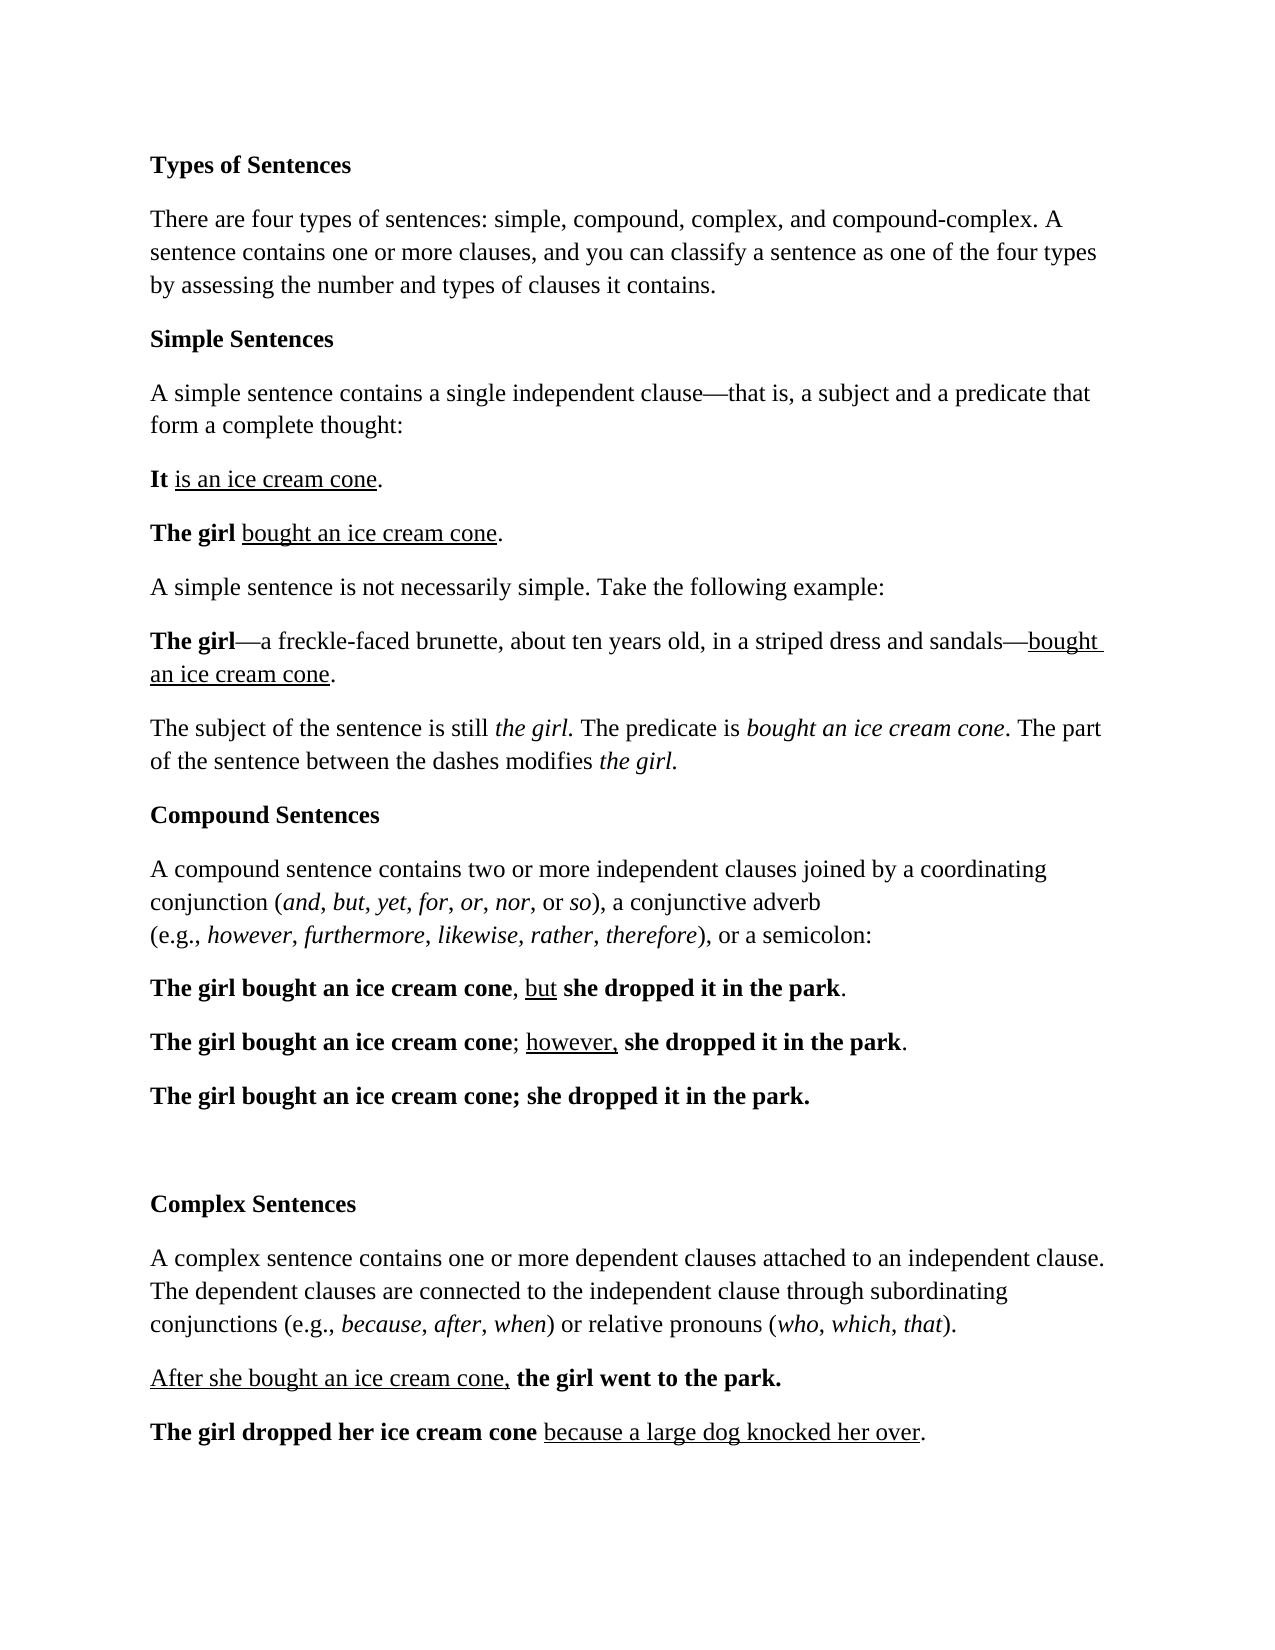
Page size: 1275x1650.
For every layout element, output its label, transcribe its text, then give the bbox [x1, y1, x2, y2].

text A compound sentence contains two or more independent clauses joined by a coordinating conjunction (and, but, yet, for, or, nor, or so), a conjunctive adverb (e.g., however, furthermore, likewise, rather, therefore), or a semicolon: [150, 854, 1125, 948]
text Types of Sentences [150, 150, 1125, 179]
text The subject of the sentence is still the girl. The predicate is bought an ice cream cone. The part of the sentence between the dashes modifies the girl. [150, 713, 1125, 775]
text The girl bought an ice cream cone, but she dropped it in the park. [150, 973, 1125, 1002]
text The girl bought an ice cream cone. [150, 518, 1125, 547]
text A complex sentence contains one or more dependent clauses attached to an independent clause. The dependent clauses are connected to the independent clause through subordinating conjunctions (e.g., because, after, when) or relative pronouns (who, which, that). [150, 1243, 1125, 1338]
text It is an ice cream cone. [150, 464, 1125, 493]
text The girl bought an ice cream cone; she dropped it in the park. [150, 1081, 1125, 1110]
text Complex Sentences [150, 1189, 1125, 1218]
text A simple sentence is not necessarily simple. Take the following example: [150, 572, 1125, 601]
text The girl—a freckle-faced brunette, about ten years old, in a striped dress and sandals—bought an ice cream cone. [150, 626, 1125, 688]
text Compound Sentences [150, 800, 1125, 828]
text A simple sentence contains a single independent clause—that is, a subject and a predicate that form a complete thought: [150, 378, 1125, 439]
text The girl bought an ice cream cone; however, she dropped it in the park. [150, 1027, 1125, 1056]
text There are four types of sentences: simple, compound, complex, and compound-complex. A sentence contains one or more clauses, and you can classify a sentence as one of the four types by assessing the number and types of clauses it contains. [150, 204, 1125, 299]
text After she bought an ice cream cone, the girl went to the park. [150, 1363, 1125, 1391]
text Simple Sentences [150, 324, 1125, 352]
text The girl dropped her ice cream cone because a large dog knocked her over. [150, 1417, 1125, 1445]
